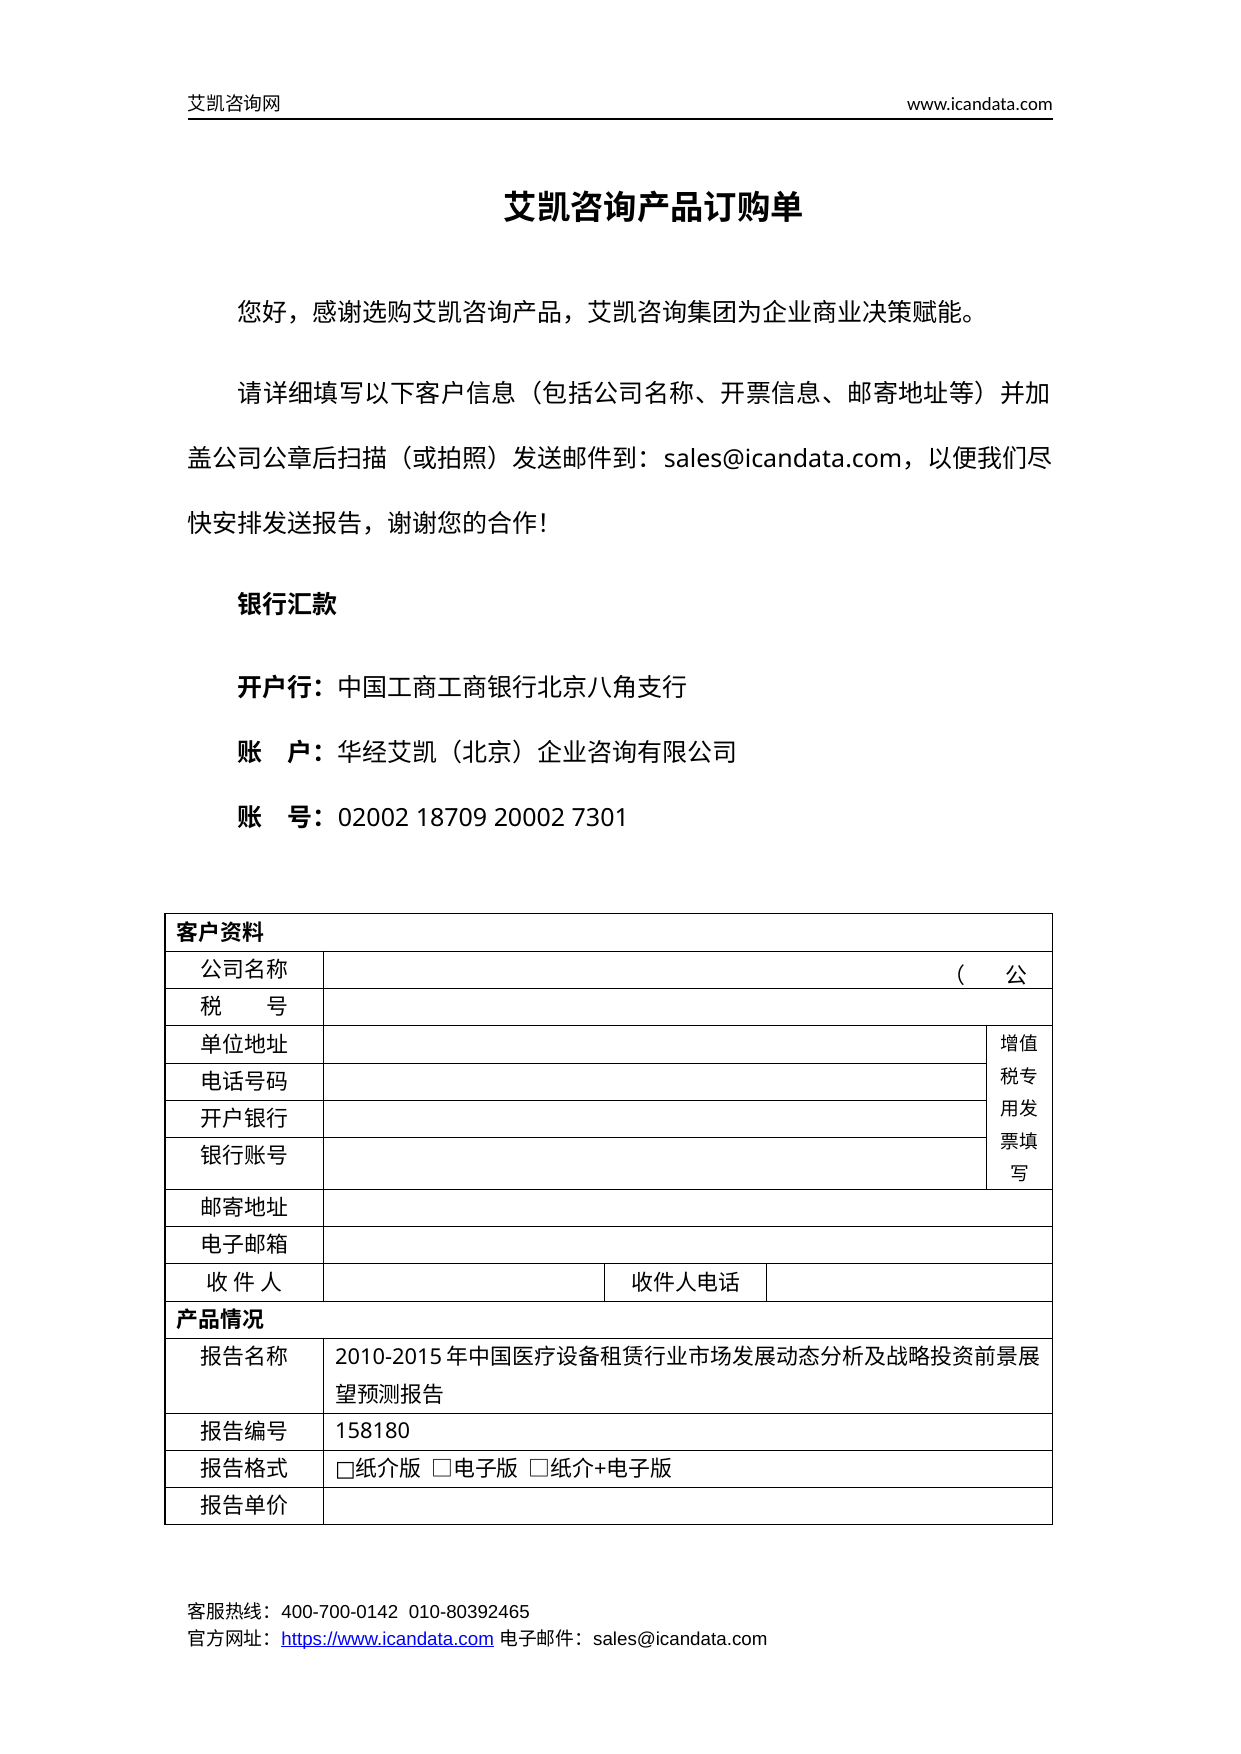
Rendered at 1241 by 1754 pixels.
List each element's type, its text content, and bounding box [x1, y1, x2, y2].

table_cell 税 号 [166, 989, 323, 1025]
table_cell [324, 1227, 1052, 1263]
table_cell 单位地址 [166, 1026, 323, 1062]
table_cell 收件人电话 [605, 1264, 766, 1301]
text 请详细填写以下客户信息（包括公司名称、开票信息、邮寄地址等）并加盖公司公章后扫描（或拍照）发送邮件到：sales@icandata.com，以便我们尽快安排发送报告，谢谢您的合作！ [187, 359, 1053, 554]
table_cell [324, 1138, 986, 1189]
table_cell [324, 989, 1052, 1025]
table_cell 电子邮箱 [166, 1227, 323, 1263]
table_cell 银行账号 [166, 1138, 323, 1189]
table_cell 邮寄地址 [166, 1190, 323, 1226]
text 艾凯咨询产品订购单 [187, 172, 1053, 237]
table_cell 开户银行 [166, 1101, 323, 1137]
table_cell 增值税专用发票填写 [987, 1026, 1052, 1189]
table_cell 158180 [324, 1414, 1052, 1450]
table_cell [324, 1264, 604, 1301]
text 您好，感谢选购艾凯咨询产品，艾凯咨询集团为企业商业决策赋能。 [187, 278, 1053, 343]
text 开户行：中国工商工商银行北京八角支行 [187, 653, 1053, 718]
text 账 号：02002 18709 20002 7301 [187, 783, 1053, 848]
table_cell [324, 952, 1052, 988]
text 银行汇款 [187, 570, 1053, 635]
table_cell 电话号码 [166, 1064, 323, 1100]
table_cell [324, 1026, 986, 1062]
table_cell [767, 1264, 1052, 1301]
table_cell 报告单价 [166, 1488, 323, 1524]
table_cell [324, 1488, 1052, 1524]
table_cell [324, 1101, 986, 1137]
table_cell [324, 1190, 1052, 1226]
table_cell 2010-2015年中国医疗设备租赁行业市场发展动态分析及战略投资前景展望预测报告 [324, 1339, 1052, 1412]
table_cell 公司名称 [166, 952, 323, 988]
table_cell 收 件 人 [166, 1264, 323, 1301]
table_cell [324, 1064, 986, 1100]
text 账 户：华经艾凯（北京）企业咨询有限公司 [187, 718, 1053, 783]
table_header 客户资料 [166, 914, 1052, 951]
table_cell □纸介版 □电子版 □纸介+电子版 [324, 1451, 1052, 1487]
table_cell 产品情况 [166, 1302, 1052, 1338]
table_cell 报告编号 [166, 1414, 323, 1450]
table_cell 报告格式 [166, 1451, 323, 1487]
table_cell 报告名称 [166, 1339, 323, 1412]
